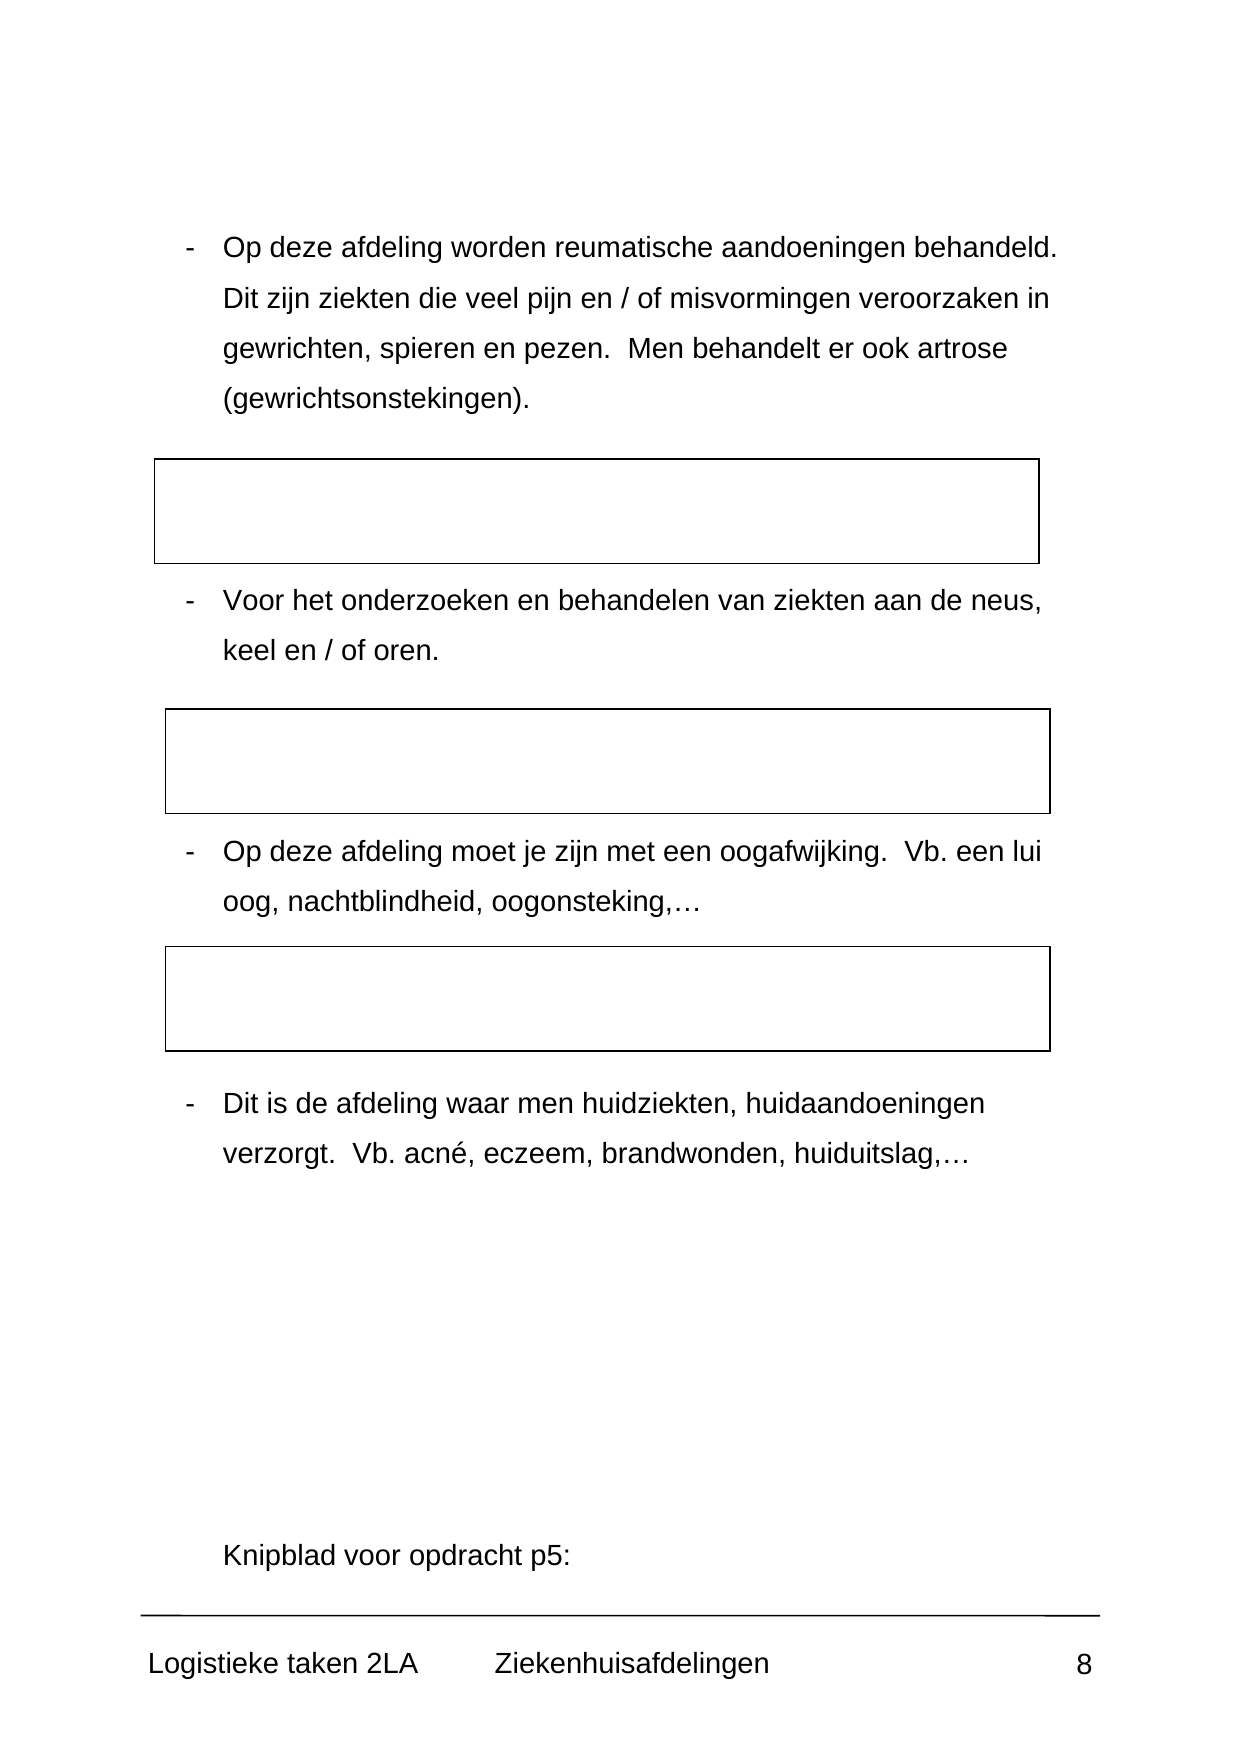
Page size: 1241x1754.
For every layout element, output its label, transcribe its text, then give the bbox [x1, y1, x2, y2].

list Knipblad voor opdracht p5: [223, 1538, 1092, 1572]
list Voor het onderzoeken en behandelen van ziekten aan de neus, keel en / of oren. [185, 582, 1092, 666]
list Op deze afdeling worden reumatische aandoeningen behandeld. Dit zijn ziekten die veel pijn en / of misvormingen veroorzaken in gewrichten, spieren en pezen. Men behandelt er ook artrose (gewrichtsonstekingen). [185, 230, 1092, 415]
list Dit is de afdeling waar men huidziekten, huidaandoeningen verzorgt. Vb. acné, eczeem, brandwonden, huiduitslag,… [185, 1086, 1092, 1169]
list Op deze afdeling moet je zijn met een oogafwijking. Vb. een lui oog, nachtblindheid, oogonsteking,… [185, 834, 1092, 918]
